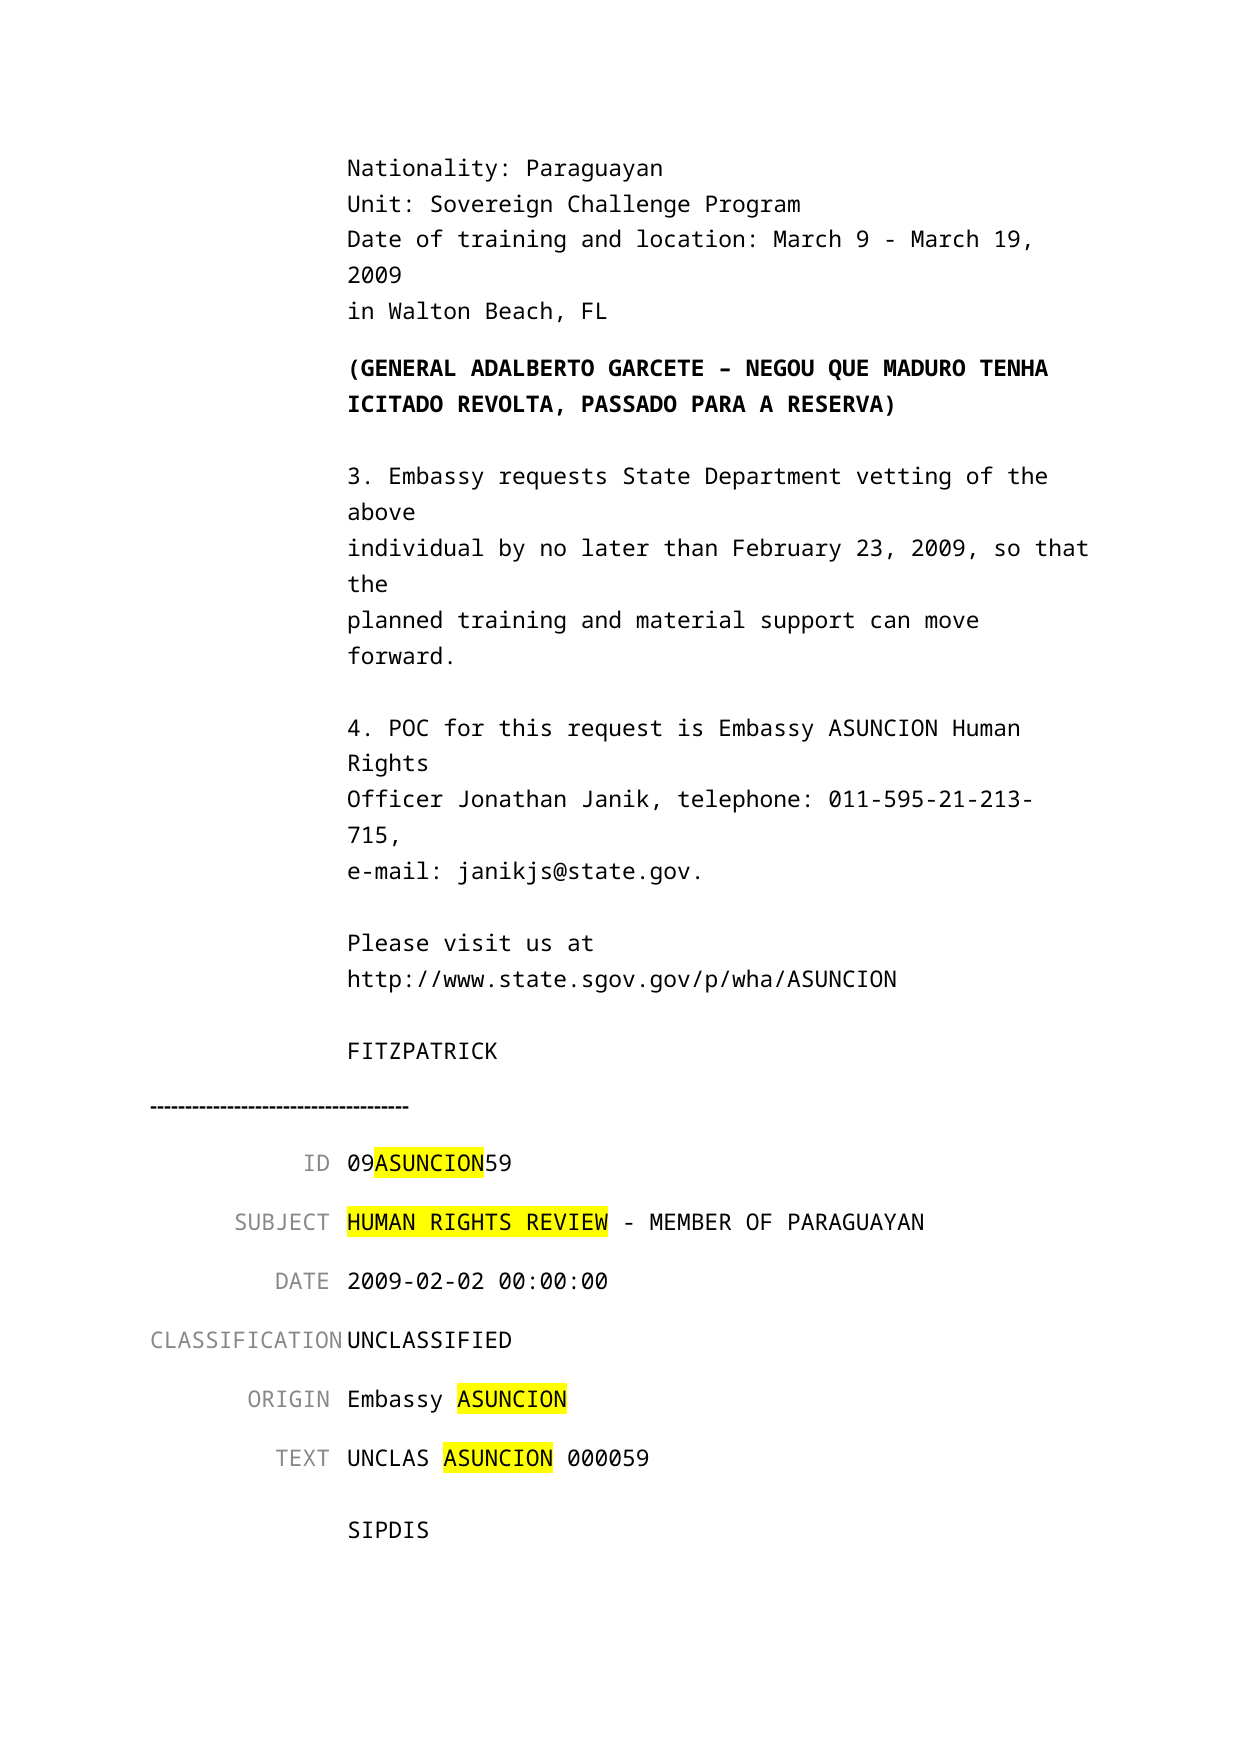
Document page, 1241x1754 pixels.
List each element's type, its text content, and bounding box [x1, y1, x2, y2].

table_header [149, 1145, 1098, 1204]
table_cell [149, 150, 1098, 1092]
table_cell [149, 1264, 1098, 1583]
text ------------------------------------- [150, 1092, 1090, 1120]
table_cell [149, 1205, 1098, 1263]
